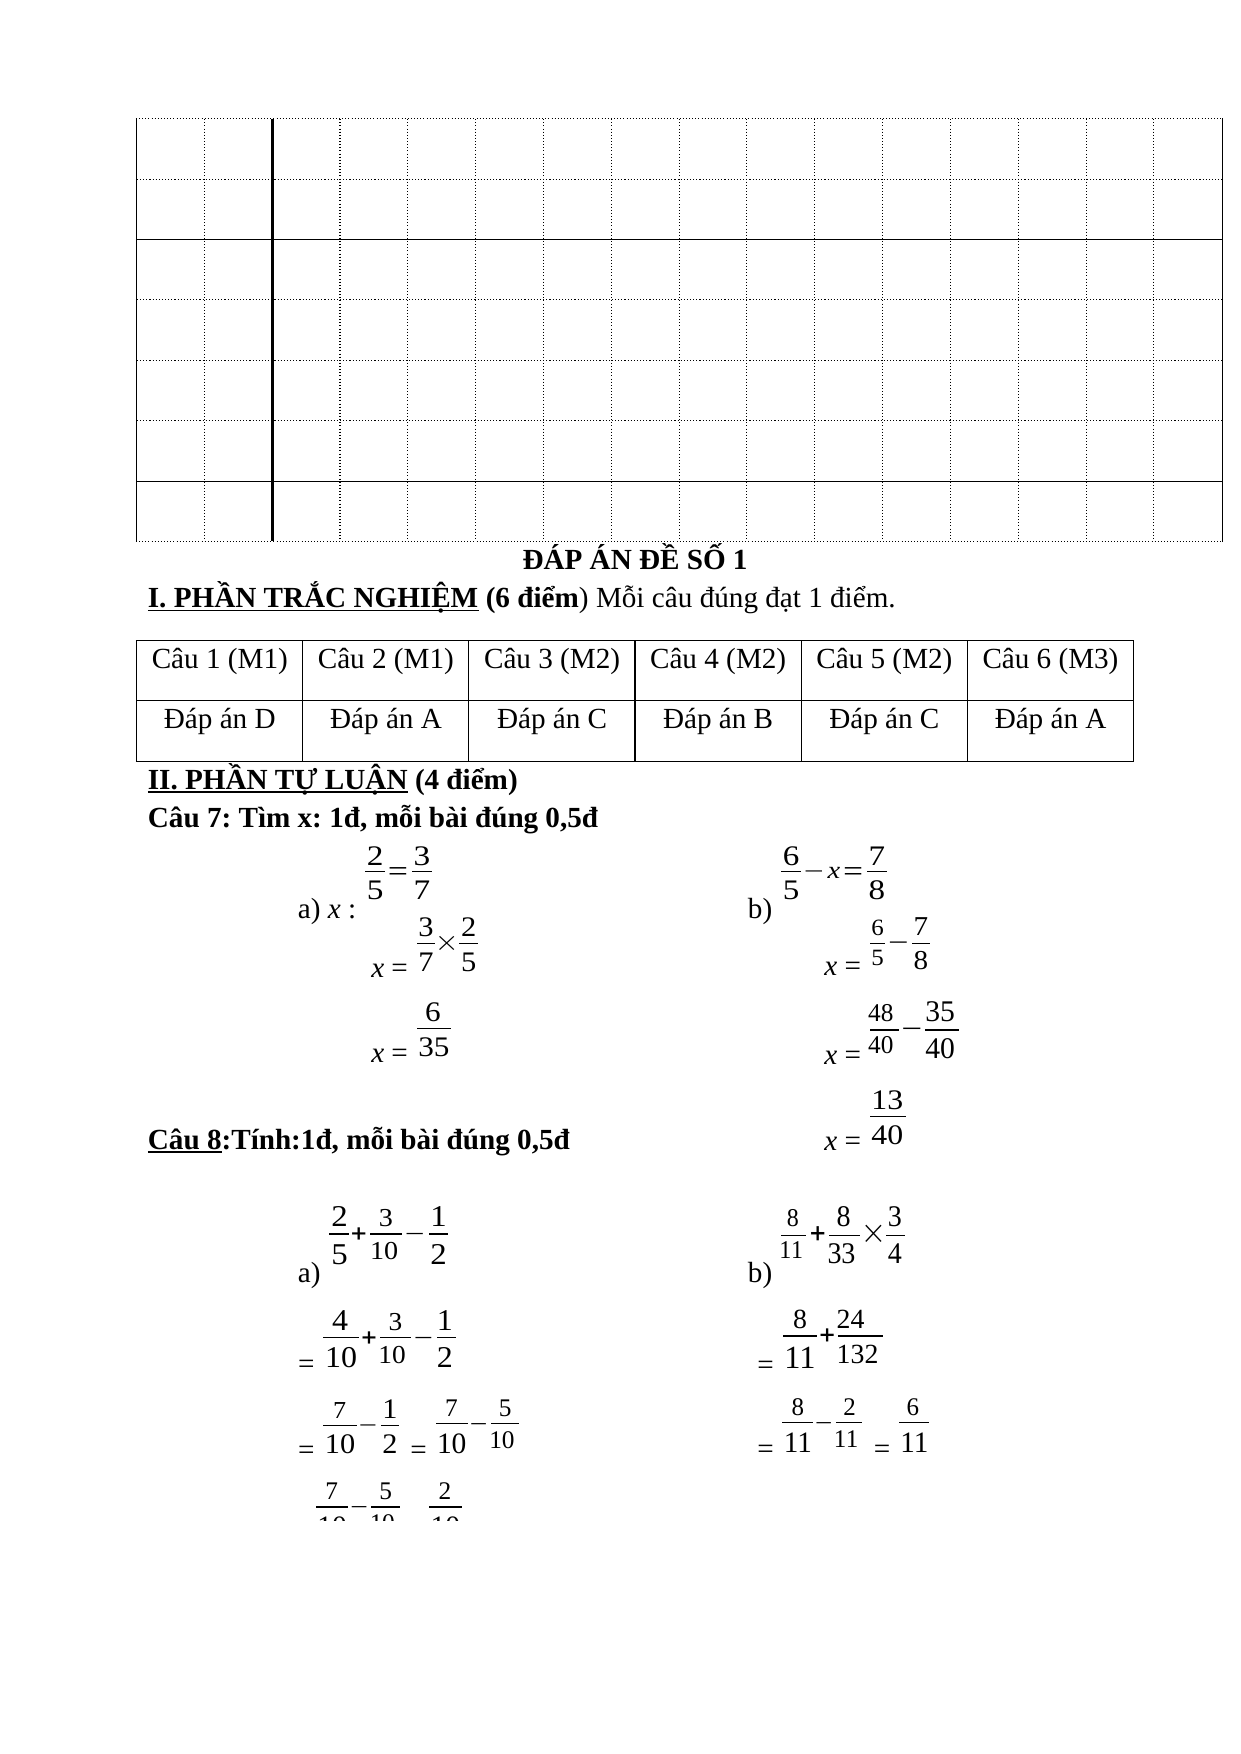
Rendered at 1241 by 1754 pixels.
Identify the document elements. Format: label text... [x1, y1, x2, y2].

table_cell [950, 299, 1018, 360]
table_cell [204, 179, 271, 239]
table_cell [340, 482, 408, 541]
table_cell [1154, 420, 1222, 481]
table_cell [679, 299, 747, 360]
table_cell [747, 179, 815, 239]
table_cell [679, 420, 747, 481]
table_cell [137, 118, 204, 178]
table_cell [408, 118, 476, 178]
table_cell [340, 360, 408, 420]
table_cell [274, 118, 340, 178]
table_cell [1154, 179, 1222, 239]
table_cell [408, 360, 476, 420]
table_cell [1018, 240, 1086, 299]
table_cell [1086, 420, 1154, 481]
table_cell [408, 179, 476, 239]
table_cell [950, 179, 1018, 239]
table_cell [1018, 420, 1086, 481]
table_cell [340, 118, 408, 178]
table_cell [476, 299, 543, 360]
table_header Câu 2 (M1) [303, 641, 468, 700]
table_cell [274, 482, 340, 541]
table_header Câu 3 (M2) [469, 641, 634, 700]
table_cell [274, 179, 340, 239]
table_cell [883, 482, 950, 541]
table_cell [476, 482, 543, 541]
table_cell [1154, 482, 1222, 541]
table_cell [611, 118, 679, 178]
table_cell [408, 240, 476, 299]
table_cell [815, 420, 882, 481]
table_cell [1086, 360, 1154, 420]
table_cell [1086, 118, 1154, 178]
table_cell [679, 482, 747, 541]
table_cell [204, 420, 271, 481]
table_cell [1018, 482, 1086, 541]
table_cell [747, 482, 815, 541]
table_cell [543, 240, 611, 299]
table_cell [204, 299, 271, 360]
text a) x : b) [223, 839, 1122, 924]
table_cell [815, 299, 882, 360]
table_cell [611, 179, 679, 239]
text ĐÁP ÁN ĐỀ SỐ 1 [148, 542, 1122, 576]
table_cell [747, 118, 815, 178]
table_cell [408, 482, 476, 541]
table_cell [137, 360, 204, 420]
table_cell [611, 240, 679, 299]
text Câu 7: Tìm x: 1đ, mỗi bài đúng 0,5đ [148, 800, 1122, 834]
table_cell Đáp án D [137, 701, 302, 761]
table_header Câu 1 (M1) [137, 641, 302, 700]
text Câu 8:Tính:1đ, mỗi bài đúng 0,5đ [148, 1122, 1122, 1194]
table_cell [747, 240, 815, 299]
table_cell [543, 420, 611, 481]
table_cell [1086, 240, 1154, 299]
table_cell [137, 240, 204, 299]
table_header Câu 5 (M2) [802, 641, 967, 700]
table_cell [204, 118, 272, 178]
table_cell [1018, 360, 1086, 420]
table_cell [340, 420, 408, 481]
table_cell [543, 360, 611, 420]
table_cell [543, 482, 611, 541]
table_cell [679, 179, 747, 239]
table_cell [883, 420, 950, 481]
table_cell [950, 482, 1018, 541]
table_cell [1154, 118, 1222, 178]
table_cell [815, 482, 882, 541]
table_cell [950, 118, 1018, 178]
table_cell [883, 299, 950, 360]
table_cell [950, 240, 1018, 299]
table_cell [815, 118, 882, 178]
text II. PHẦN TỰ LUẬN (4 điểm) [148, 762, 1122, 795]
table_cell [274, 240, 340, 299]
table_cell [611, 482, 679, 541]
table_cell [274, 360, 340, 420]
table_cell [679, 360, 747, 420]
table_cell [815, 179, 882, 239]
table_cell [476, 118, 543, 178]
table_cell [611, 299, 679, 360]
table_cell Đáp án C [802, 701, 967, 761]
table_cell [137, 420, 204, 481]
table_cell [543, 118, 611, 178]
table_cell [408, 299, 476, 360]
table_cell [679, 118, 747, 178]
table_cell [204, 360, 271, 420]
table_cell [137, 179, 204, 239]
table_cell Đáp án A [303, 701, 468, 761]
table_cell [679, 240, 747, 299]
table_cell [137, 482, 204, 541]
table_cell [950, 420, 1018, 481]
table_cell [883, 179, 950, 239]
table_cell [137, 299, 204, 360]
table_cell [883, 240, 950, 299]
table_cell [883, 360, 950, 420]
table_cell [1018, 299, 1086, 360]
table_cell [340, 240, 408, 299]
table_cell [274, 299, 340, 360]
table_cell [476, 360, 543, 420]
text I. PHẦN TRẮC NGHIỆM (6 điểm) Mỗi câu đúng đạt 1 điểm. [148, 581, 1122, 614]
table_cell [815, 240, 882, 299]
table_cell [476, 179, 543, 239]
table_cell [611, 360, 679, 420]
table_cell [1154, 360, 1222, 420]
table_cell Đáp án C [469, 701, 634, 761]
table_cell [408, 420, 476, 481]
table_cell [950, 360, 1018, 420]
table_cell [543, 299, 611, 360]
table_cell [476, 420, 543, 481]
table_cell [747, 360, 815, 420]
table_cell [883, 118, 950, 178]
table_cell [815, 360, 882, 420]
table_header Câu 4 (M2) [636, 641, 801, 700]
table_cell [274, 420, 340, 481]
table_cell [1154, 299, 1222, 360]
table_cell [1154, 240, 1222, 299]
table_cell [476, 240, 543, 299]
table_cell [1018, 118, 1086, 178]
table_cell [1086, 299, 1154, 360]
table_cell [747, 299, 815, 360]
table_cell [1086, 482, 1154, 541]
table_cell Đáp án B [636, 701, 801, 761]
table_cell Đáp án A [968, 701, 1133, 761]
table_cell [204, 482, 271, 541]
table_cell [204, 240, 271, 299]
table_cell [1086, 179, 1154, 239]
text a) b) [223, 1199, 1122, 1289]
table_cell [1018, 179, 1086, 239]
table_cell [340, 299, 408, 360]
table_cell [340, 179, 408, 239]
table_cell [747, 420, 815, 481]
table_cell [611, 420, 679, 481]
table_cell [543, 179, 611, 239]
table_header Câu 6 (M3) [968, 641, 1133, 700]
